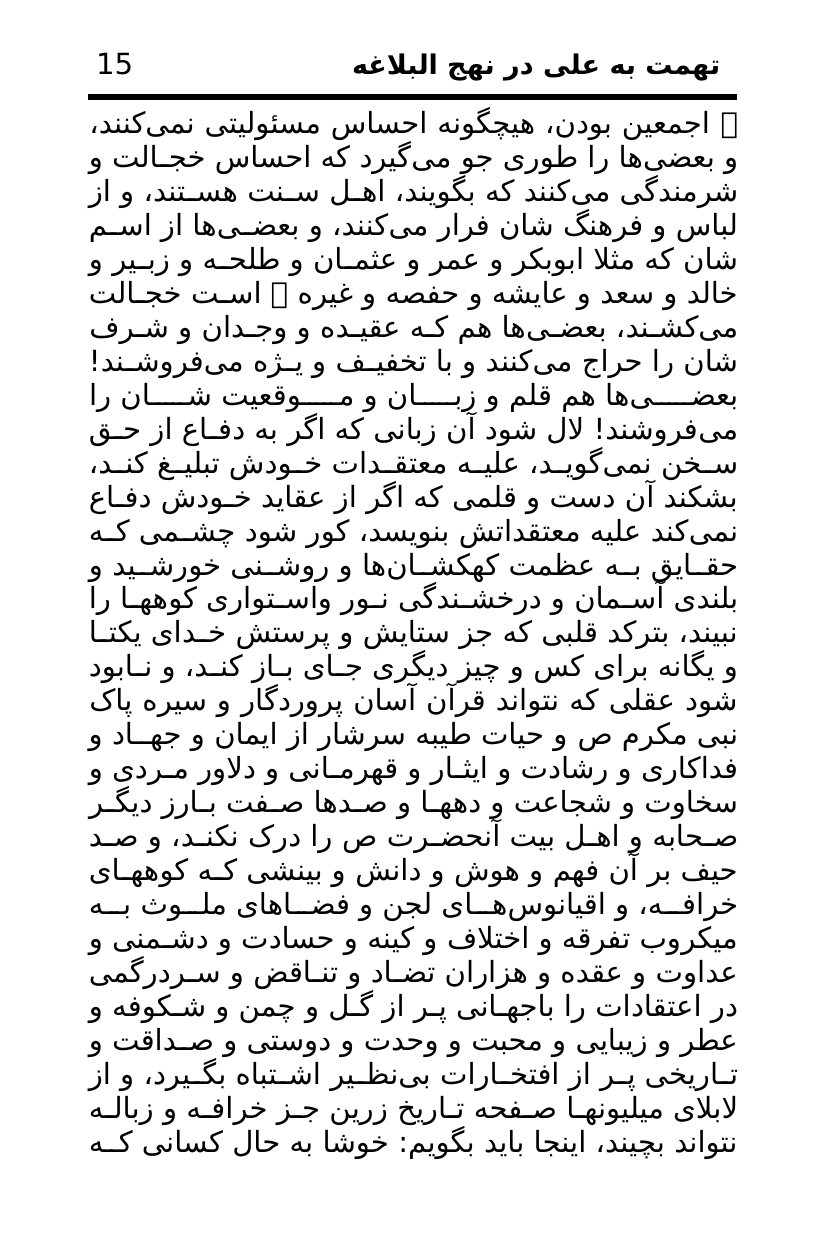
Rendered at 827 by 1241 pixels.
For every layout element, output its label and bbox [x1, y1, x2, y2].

text [89, 106, 738, 1159]
